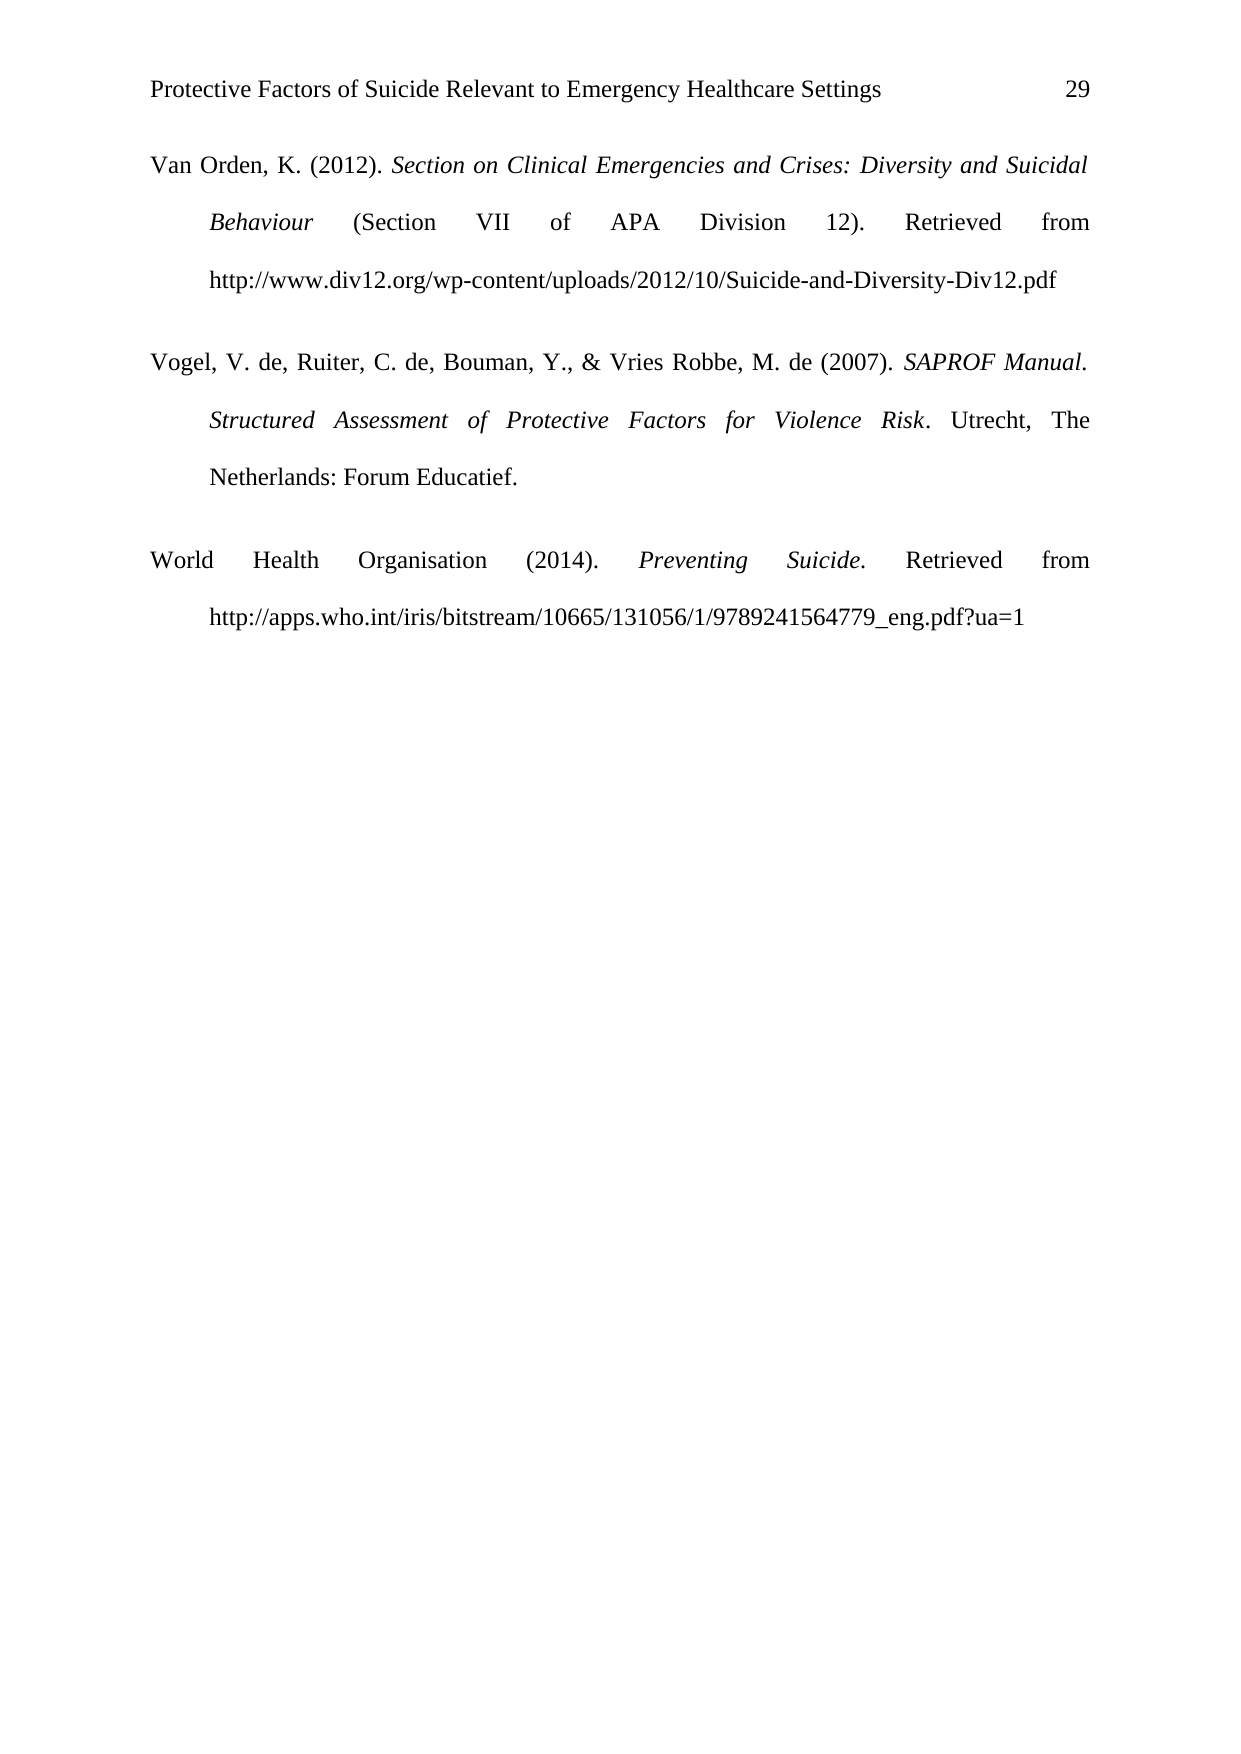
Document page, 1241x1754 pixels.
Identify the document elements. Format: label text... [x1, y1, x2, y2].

text Vogel, V. de, Ruiter, C. de, Bouman, Y., & Vries Robbe, M. de (2007). SAPROF Manual. Structured Assessment of Protective Factors for Violence Risk. Utrecht, The Netherlands: Forum Educatief. [150, 347, 1090, 491]
text Van Orden, K. (2012). Section on Clinical Emergencies and Crises: Diversity and Suicidal Behaviour (Section VII of APA Division 12). Retrieved from http://www.div12.org/wp-content/uploads/2012/10/Suicide-and-Diversity-Div12.pdf [150, 150, 1090, 294]
text World Health Organisation (2014). Preventing Suicide. Retrieved from http://apps.who.int/iris/bitstream/10665/131056/1/9789241564779_eng.pdf?ua=1 [150, 545, 1090, 631]
